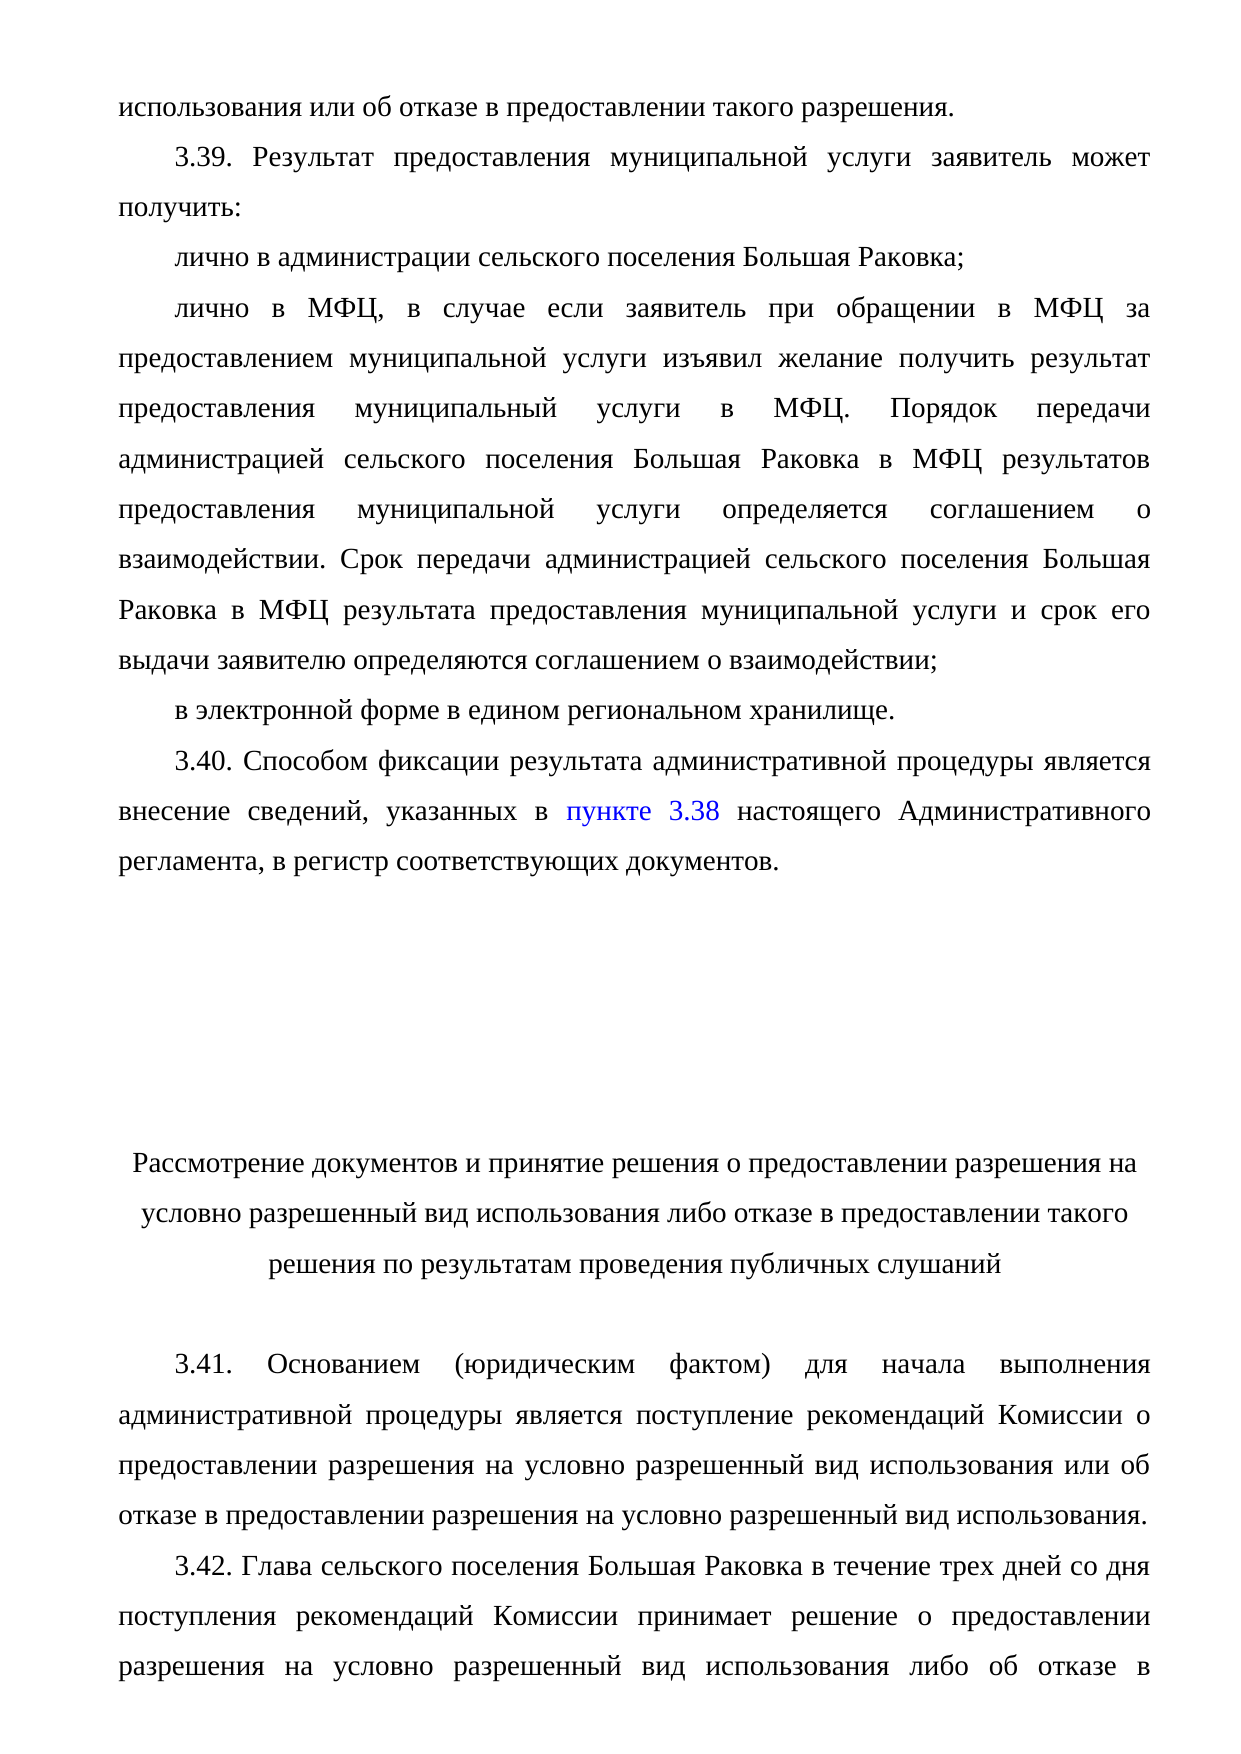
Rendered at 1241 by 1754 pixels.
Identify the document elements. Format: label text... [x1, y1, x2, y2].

text в электронной форме в едином региональном хранилище. [118, 692, 1152, 726]
text лично в администрации сельского поселения Большая Раковка; [118, 239, 1152, 273]
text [118, 1548, 1152, 1682]
text 3.39. Результат предоставления муниципальной услуги заявитель может получить: [118, 139, 1152, 223]
text лично в МФЦ, в случае если заявитель при обращении в МФЦ за предоставлением муниципальной услуги изъявил желание получить результат предоставления муниципальный услуги в МФЦ. Порядок передачи администрацией сельского поселения Большая Раковка в МФЦ результатов предоставления муниципальной услуги определяется соглашением о взаимодействии. Срок передачи администрацией сельского поселения Большая Раковка в МФЦ результата предоставления муниципальной услуги и срок его выдачи заявителю определяются соглашением о взаимодействии; [118, 290, 1152, 676]
text 3.41. Основанием (юридическим фактом) для начала выполнения административной процедуры является поступление рекомендаций Комиссии о предоставлении разрешения на условно разрешенный вид использования или об отказе в предоставлении разрешения на условно разрешенный вид использования. [118, 1346, 1152, 1531]
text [118, 89, 1152, 122]
text Рассмотрение документов и принятие решения о предоставлении разрешения на условно разрешенный вид использования либо отказе в предоставлении такого решения по результатам проведения публичных слушаний [118, 1145, 1152, 1279]
text 3.40. Способом фиксации результата административной процедуры является внесение сведений, указанных в пункте 3.38 настоящего Административного регламента, в регистр соответствующих документов. [118, 743, 1152, 877]
